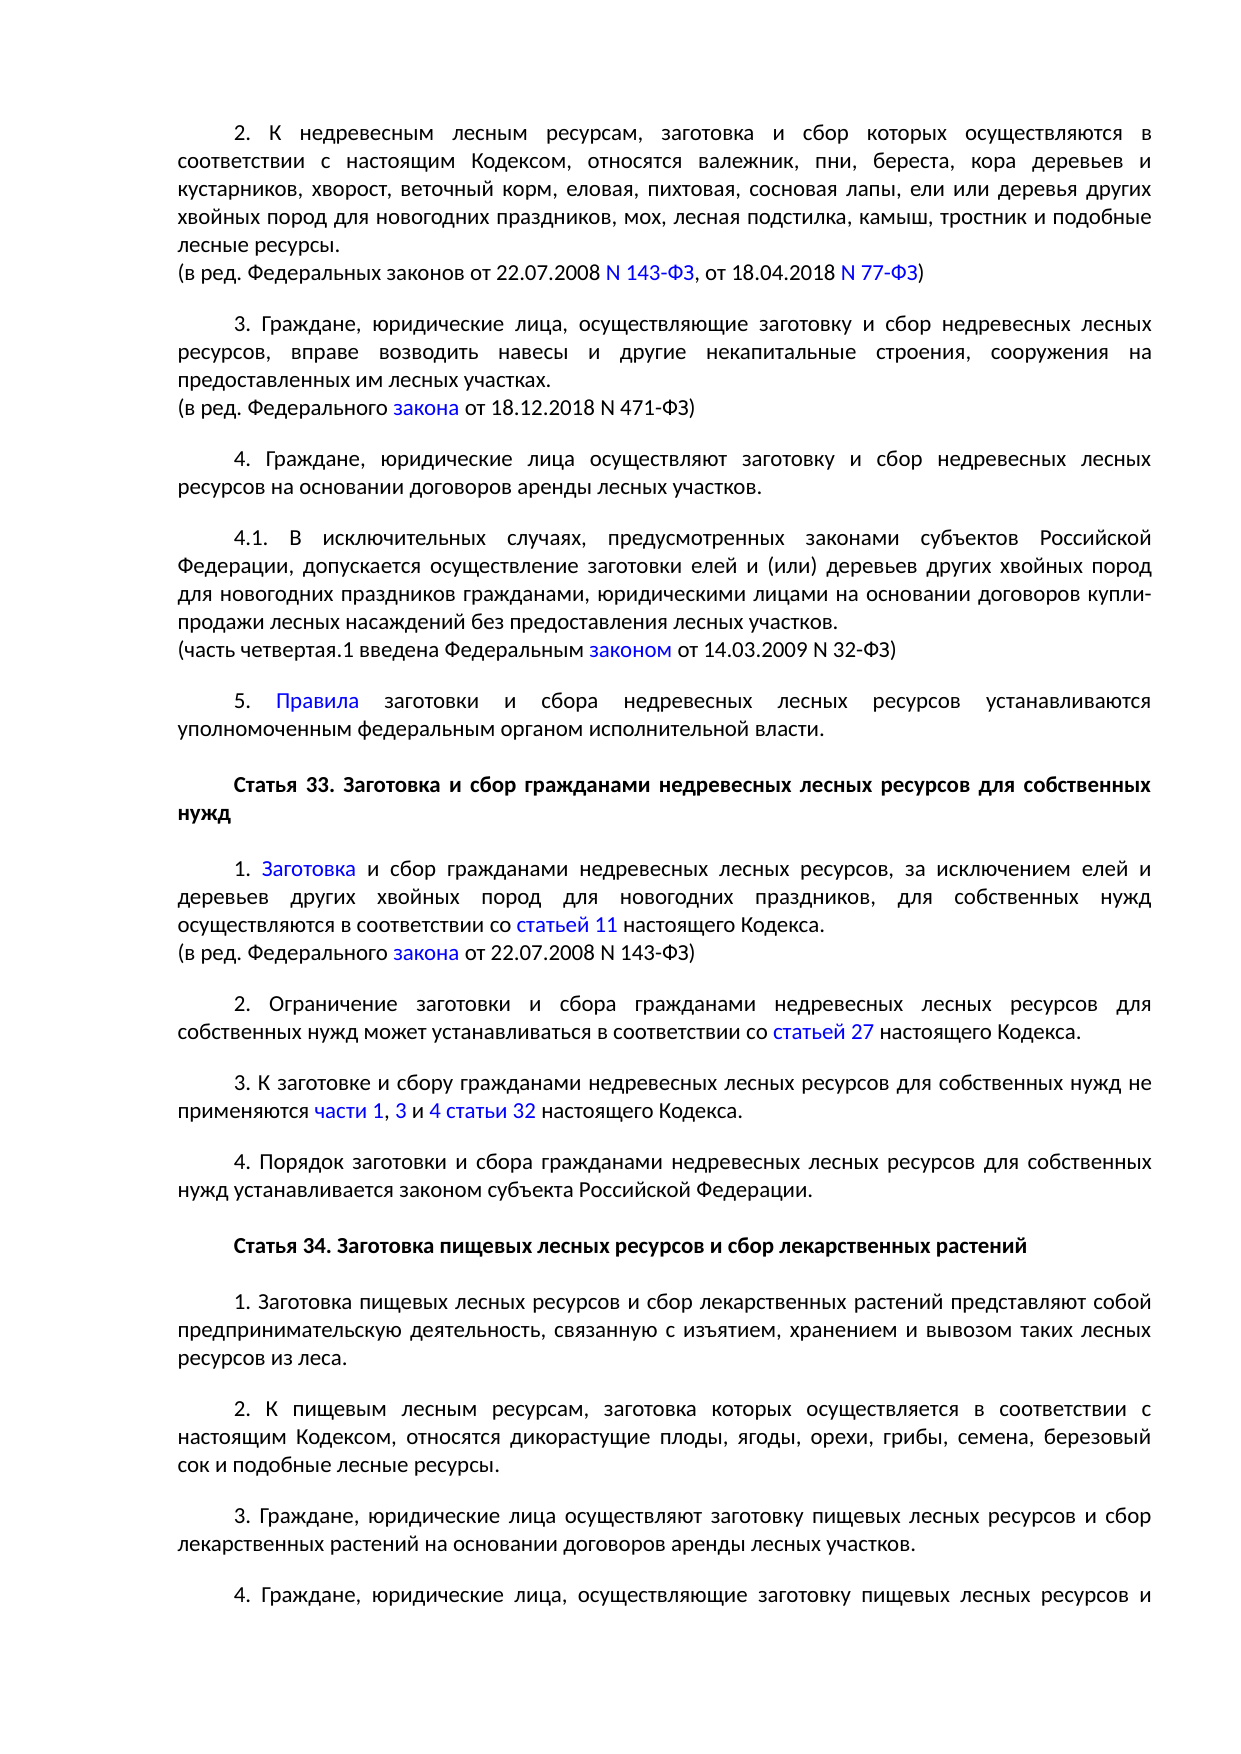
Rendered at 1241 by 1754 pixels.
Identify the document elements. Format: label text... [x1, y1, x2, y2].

text 3. Граждане, юридические лица осуществляют заготовку пищевых лесных ресурсов и сбор лекарственных растений на основании договоров аренды лесных участков. [177, 1501, 1152, 1557]
text 5. Правила заготовки и сбора недревесных лесных ресурсов устанавливаются уполномоченным федеральным органом исполнительной власти. [177, 686, 1152, 742]
text 4.1. В исключительных случаях, предусмотренных законами субъектов Российской Федерации, допускается осуществление заготовки елей и (или) деревьев других хвойных пород для новогодних праздников гражданами, юридическими лицами на основании договоров купли-продажи лесных насаждений без предоставления лесных участков. [177, 523, 1152, 635]
text (в ред. Федеральных законов от 22.07.2008 N 143-ФЗ, от 18.04.2018 N 77-ФЗ) [177, 258, 1152, 286]
text 4. Граждане, юридические лица осуществляют заготовку и сбор недревесных лесных ресурсов на основании договоров аренды лесных участков. [177, 444, 1152, 500]
text 3. Граждане, юридические лица, осуществляющие заготовку и сбор недревесных лесных ресурсов, вправе возводить навесы и другие некапитальные строения, сооружения на предоставленных им лесных участках. [177, 309, 1152, 393]
text 1. Заготовка и сбор гражданами недревесных лесных ресурсов, за исключением елей и деревьев других хвойных пород для новогодних праздников, для собственных нужд осуществляются в соответствии со статьей 11 настоящего Кодекса. [177, 854, 1152, 938]
title Статья 33. Заготовка и сбор гражданами недревесных лесных ресурсов для собственных нужд [177, 770, 1152, 826]
text 4. Порядок заготовки и сбора гражданами недревесных лесных ресурсов для собственных нужд устанавливается законом субъекта Российской Федерации. [177, 1147, 1152, 1203]
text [177, 1580, 1152, 1608]
text 2. К недревесным лесным ресурсам, заготовка и сбор которых осуществляются в соответствии с настоящим Кодексом, относятся валежник, пни, береста, кора деревьев и кустарников, хворост, веточный корм, еловая, пихтовая, сосновая лапы, ели или деревья других хвойных пород для новогодних праздников, мох, лесная подстилка, камыш, тростник и подобные лесные ресурсы. [177, 118, 1152, 258]
text (в ред. Федерального закона от 18.12.2018 N 471-ФЗ) [177, 393, 1152, 421]
text (часть четвертая.1 введена Федеральным законом от 14.03.2009 N 32-ФЗ) [177, 635, 1152, 663]
text 3. К заготовке и сбору гражданами недревесных лесных ресурсов для собственных нужд не применяются части 1, 3 и 4 статьи 32 настоящего Кодекса. [177, 1068, 1152, 1124]
text 1. Заготовка пищевых лесных ресурсов и сбор лекарственных растений представляют собой предпринимательскую деятельность, связанную с изъятием, хранением и вывозом таких лесных ресурсов из леса. [177, 1287, 1152, 1371]
text 2. К пищевым лесным ресурсам, заготовка которых осуществляется в соответствии с настоящим Кодексом, относятся дикорастущие плоды, ягоды, орехи, грибы, семена, березовый сок и подобные лесные ресурсы. [177, 1394, 1152, 1478]
text (в ред. Федерального закона от 22.07.2008 N 143-ФЗ) [177, 938, 1152, 966]
text 2. Ограничение заготовки и сбора гражданами недревесных лесных ресурсов для собственных нужд может устанавливаться в соответствии со статьей 27 настоящего Кодекса. [177, 989, 1152, 1045]
title Статья 34. Заготовка пищевых лесных ресурсов и сбор лекарственных растений [177, 1231, 1152, 1259]
